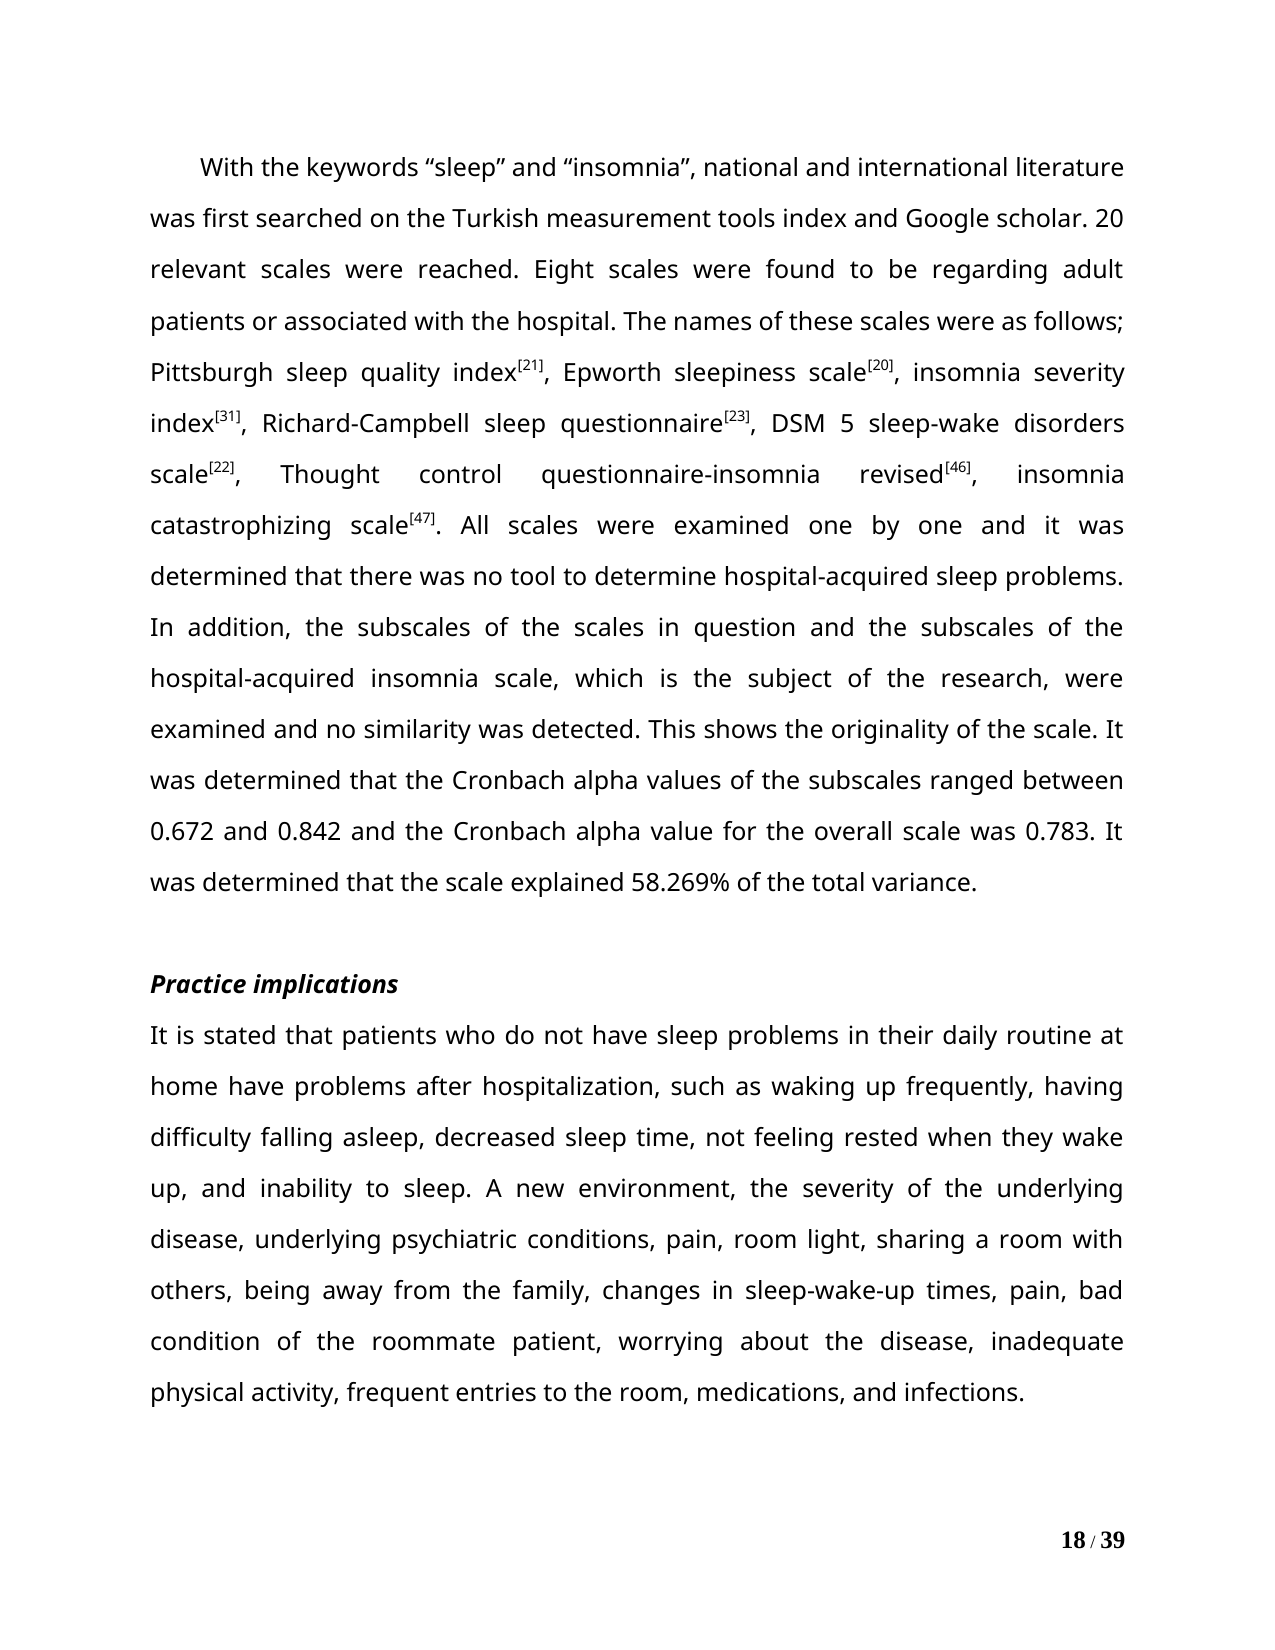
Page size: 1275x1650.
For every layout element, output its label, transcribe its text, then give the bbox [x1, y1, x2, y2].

text Practice implications [150, 967, 1125, 1001]
text With the keywords “sleep” and “insomnia”, national and international literature was first searched on the Turkish measurement tools index and Google scholar. 20 relevant scales were reached. Eight scales were found to be regarding adult patients or associated with the hospital. The names of these scales were as follows; Pittsburgh sleep quality index[21], Epworth sleepiness scale[20], insomnia severity index[31], Richard-Campbell sleep questionnaire[23], DSM 5 sleep-wake disorders scale[22], Thought control questionnaire-insomnia revised[46], insomnia catastrophizing scale[47]. All scales were examined one by one and it was determined that there was no tool to determine hospital-acquired sleep problems. In addition, the subscales of the scales in question and the subscales of the hospital-acquired insomnia scale, which is the subject of the research, were examined and no similarity was detected. This shows the originality of the scale. It was determined that the Cronbach alpha values of the subscales ranged between 0.672 and 0.842 and the Cronbach alpha value for the overall scale was 0.783. It was determined that the scale explained 58.269% of the total variance. [150, 150, 1125, 899]
text It is stated that patients who do not have sleep problems in their daily routine at home have problems after hospitalization, such as waking up frequently, having difficulty falling asleep, decreased sleep time, not feeling rested when they wake up, and inability to sleep. A new environment, the severity of the underlying disease, underlying psychiatric conditions, pain, room light, sharing a room with others, being away from the family, changes in sleep-wake-up times, pain, bad condition of the roommate patient, worrying about the disease, inadequate physical activity, frequent entries to the room, medications, and infections. [150, 1018, 1125, 1409]
